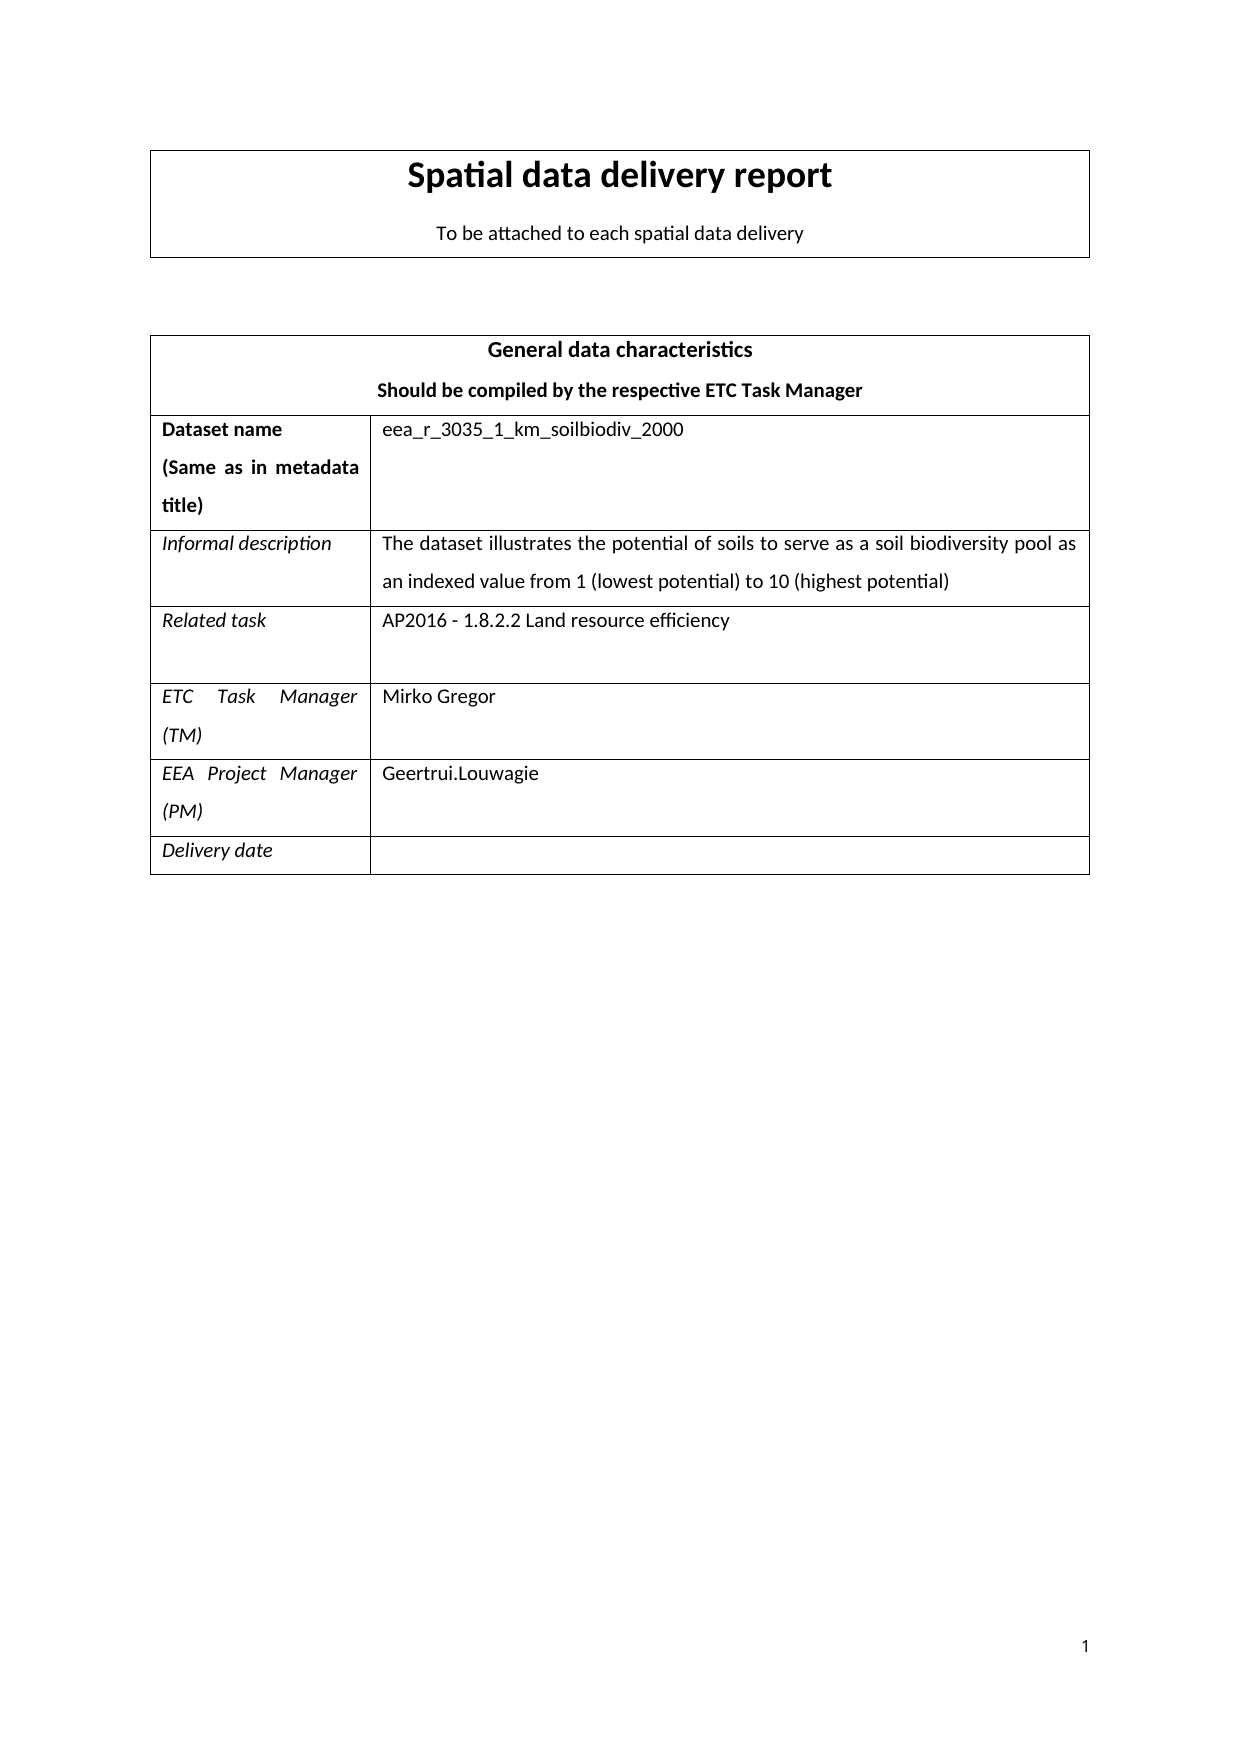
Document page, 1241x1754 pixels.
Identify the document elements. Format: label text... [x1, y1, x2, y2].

table_cell AP2016 - 1.8.2.2 Land resource efficiency [371, 607, 1089, 683]
table_cell ETC Task Manager (TM) [151, 684, 370, 759]
table_cell Dataset name (Same as in metadata title) [151, 416, 370, 529]
table_cell Informal description [151, 531, 370, 606]
table_cell Geertrui.Louwagie [371, 760, 1089, 836]
table_cell The dataset illustrates the potential of soils to serve as a soil biodiversity pool as an indexed value from 1 (lowest potential) to 10 (highest potential) [371, 531, 1089, 606]
table_cell EEA Project Manager (PM) [151, 760, 370, 836]
table_cell Related task [151, 607, 370, 683]
table_cell eea_r_3035_1_km_soilbiodiv_2000 [371, 416, 1089, 529]
table_cell [371, 837, 1089, 874]
table_header Spatial data delivery report To be attached to each spatial data delivery [151, 151, 1089, 257]
table_cell Mirko Gregor [371, 684, 1089, 759]
table_cell Delivery date [151, 837, 370, 874]
table_header General data characteristics Should be compiled by the respective ETC Task Manager [151, 336, 1089, 415]
